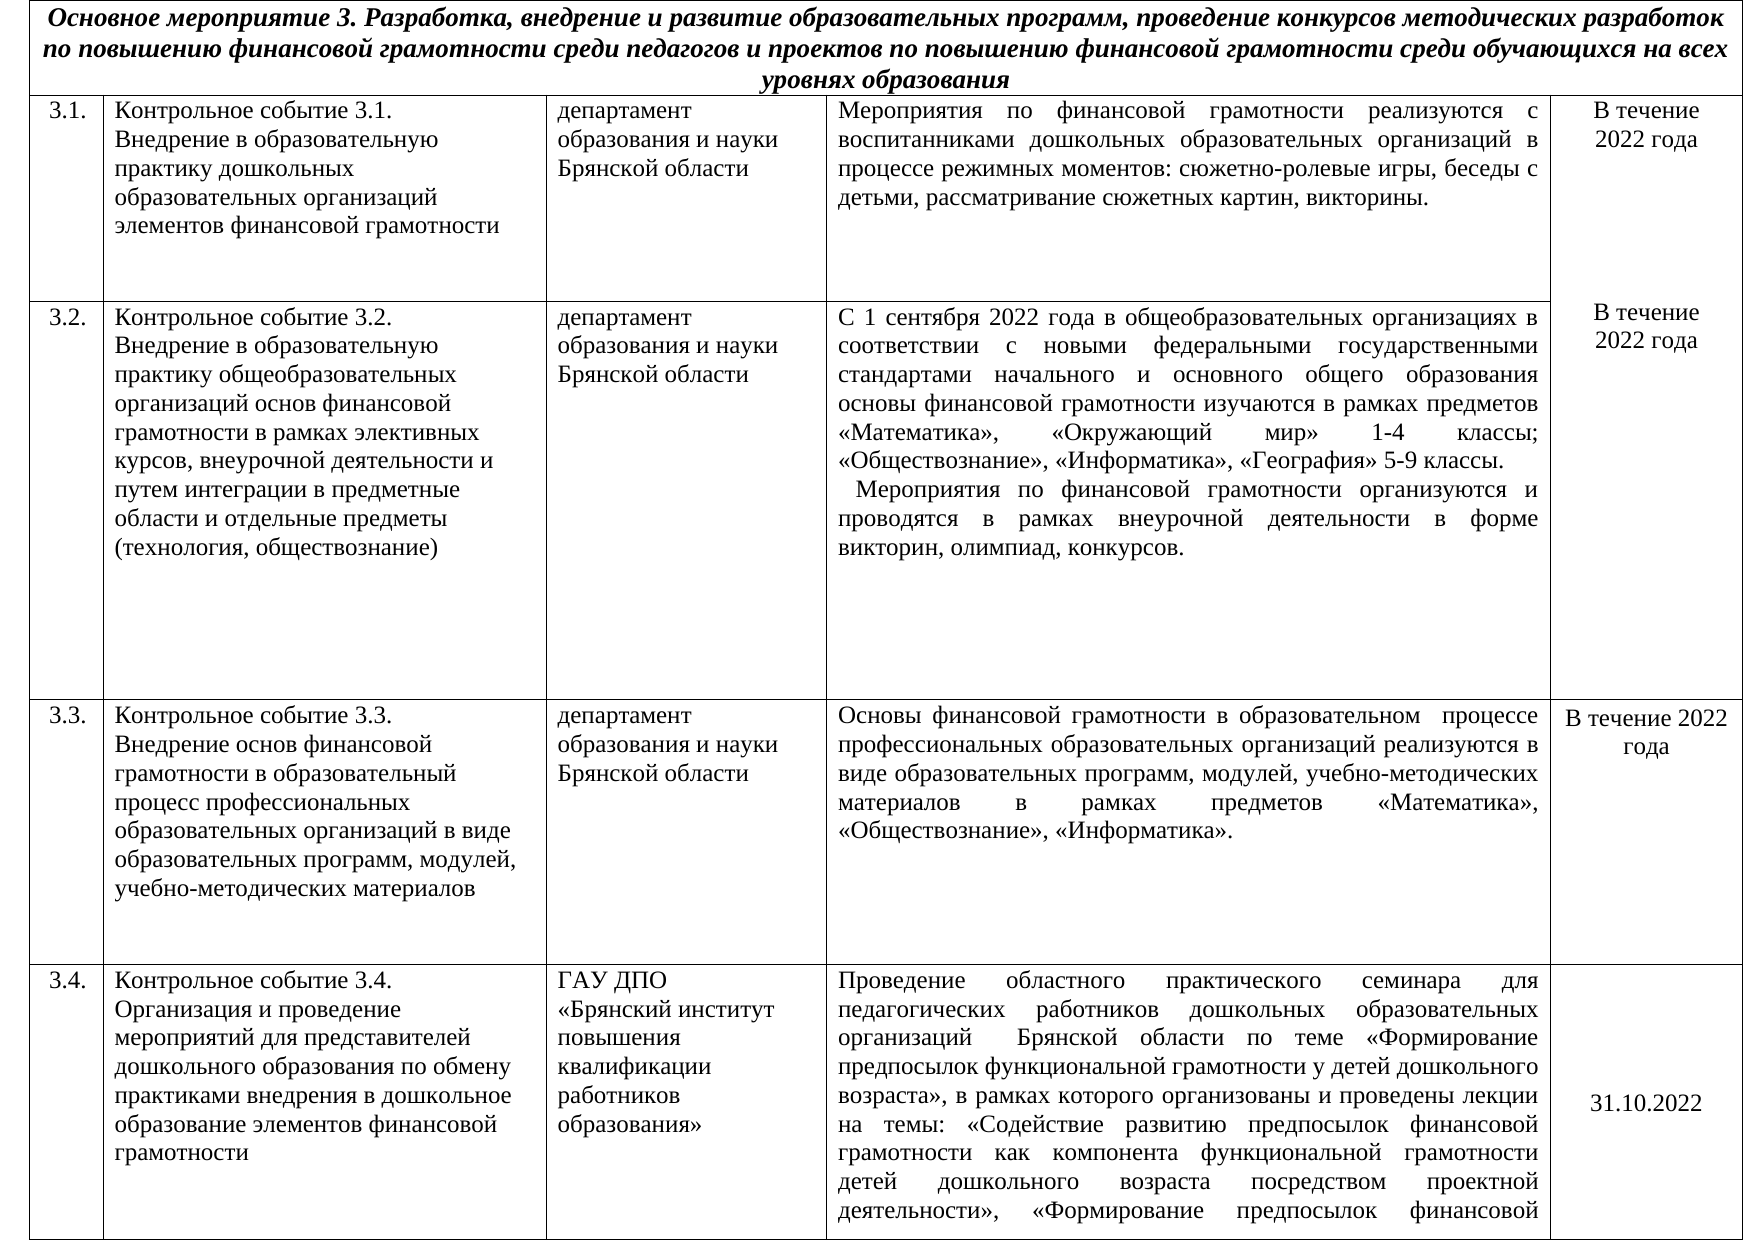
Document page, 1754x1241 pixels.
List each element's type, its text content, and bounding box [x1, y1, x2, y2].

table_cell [547, 965, 826, 1239]
table_cell Контрольное событие 3.1. Внедрение в образовательную практику дошкольных образовательных организаций элементов финансовой грамотности [104, 96, 546, 301]
table_cell Основы финансовой грамотности в образовательном процессе профессиональных образовательных организаций реализуются в виде образовательных программ, модулей, учебно-методических материалов в рамках предметов «Математика», «Обществознание», «Информатика». [827, 700, 1550, 964]
table_cell департамент образования и науки Брянской области [547, 700, 826, 964]
table_cell В течение 2022 года [1551, 700, 1742, 964]
table_cell департамент образования и науки Брянской области [547, 96, 826, 301]
table_cell 3.1. [30, 96, 103, 301]
table_cell Контрольное событие 3.3. Внедрение основ финансовой грамотности в образовательный процесс профессиональных образовательных организаций в виде образовательных программ, модулей, учебно-методических материалов [104, 700, 546, 964]
table_cell С 1 сентября 2022 года в общеобразовательных организациях в соответствии с новыми федеральными государственными стандартами начального и основного общего образования основы финансовой грамотности изучаются в рамках предметов «Математика», «Окружающий мир» 1-4 классы; «Обществознание», «Информатика», «География» 5-9 классы. Мероприятия по финансовой грамотности организуются и проводятся в рамках внеурочной деятельности в форме викторин, олимпиад, конкурсов. [827, 302, 1550, 699]
table_cell 3.4. [30, 965, 103, 1239]
table_cell 31.10.2022 [1551, 965, 1742, 1239]
table_cell Основное мероприятие 3. Разработка, внедрение и развитие образовательных программ, проведение конкурсов методических разработок по повышению финансовой грамотности среди педагогов и проектов по повышению финансовой грамотности среди обучающихся на всех уровнях образования [30, 1, 1742, 94]
table_cell Мероприятия по финансовой грамотности реализуются с воспитанниками дошкольных образовательных организаций в процессе режимных моментов: сюжетно-ролевые игры, беседы с детьми, рассматривание сюжетных картин, викторины. [827, 96, 1550, 301]
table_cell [104, 965, 546, 1239]
table_cell Контрольное событие 3.2. Внедрение в образовательную практику общеобразовательных организаций основ финансовой грамотности в рамках элективных курсов, внеурочной деятельности и путем интеграции в предметные области и отдельные предметы (технология, обществознание) [104, 302, 546, 699]
table_cell 3.3. [30, 700, 103, 964]
table_cell департамент образования и науки Брянской области [547, 302, 826, 699]
table_cell 3.2. [30, 302, 103, 699]
table_cell В течение 2022 года В течение 2022 года [1551, 96, 1742, 699]
